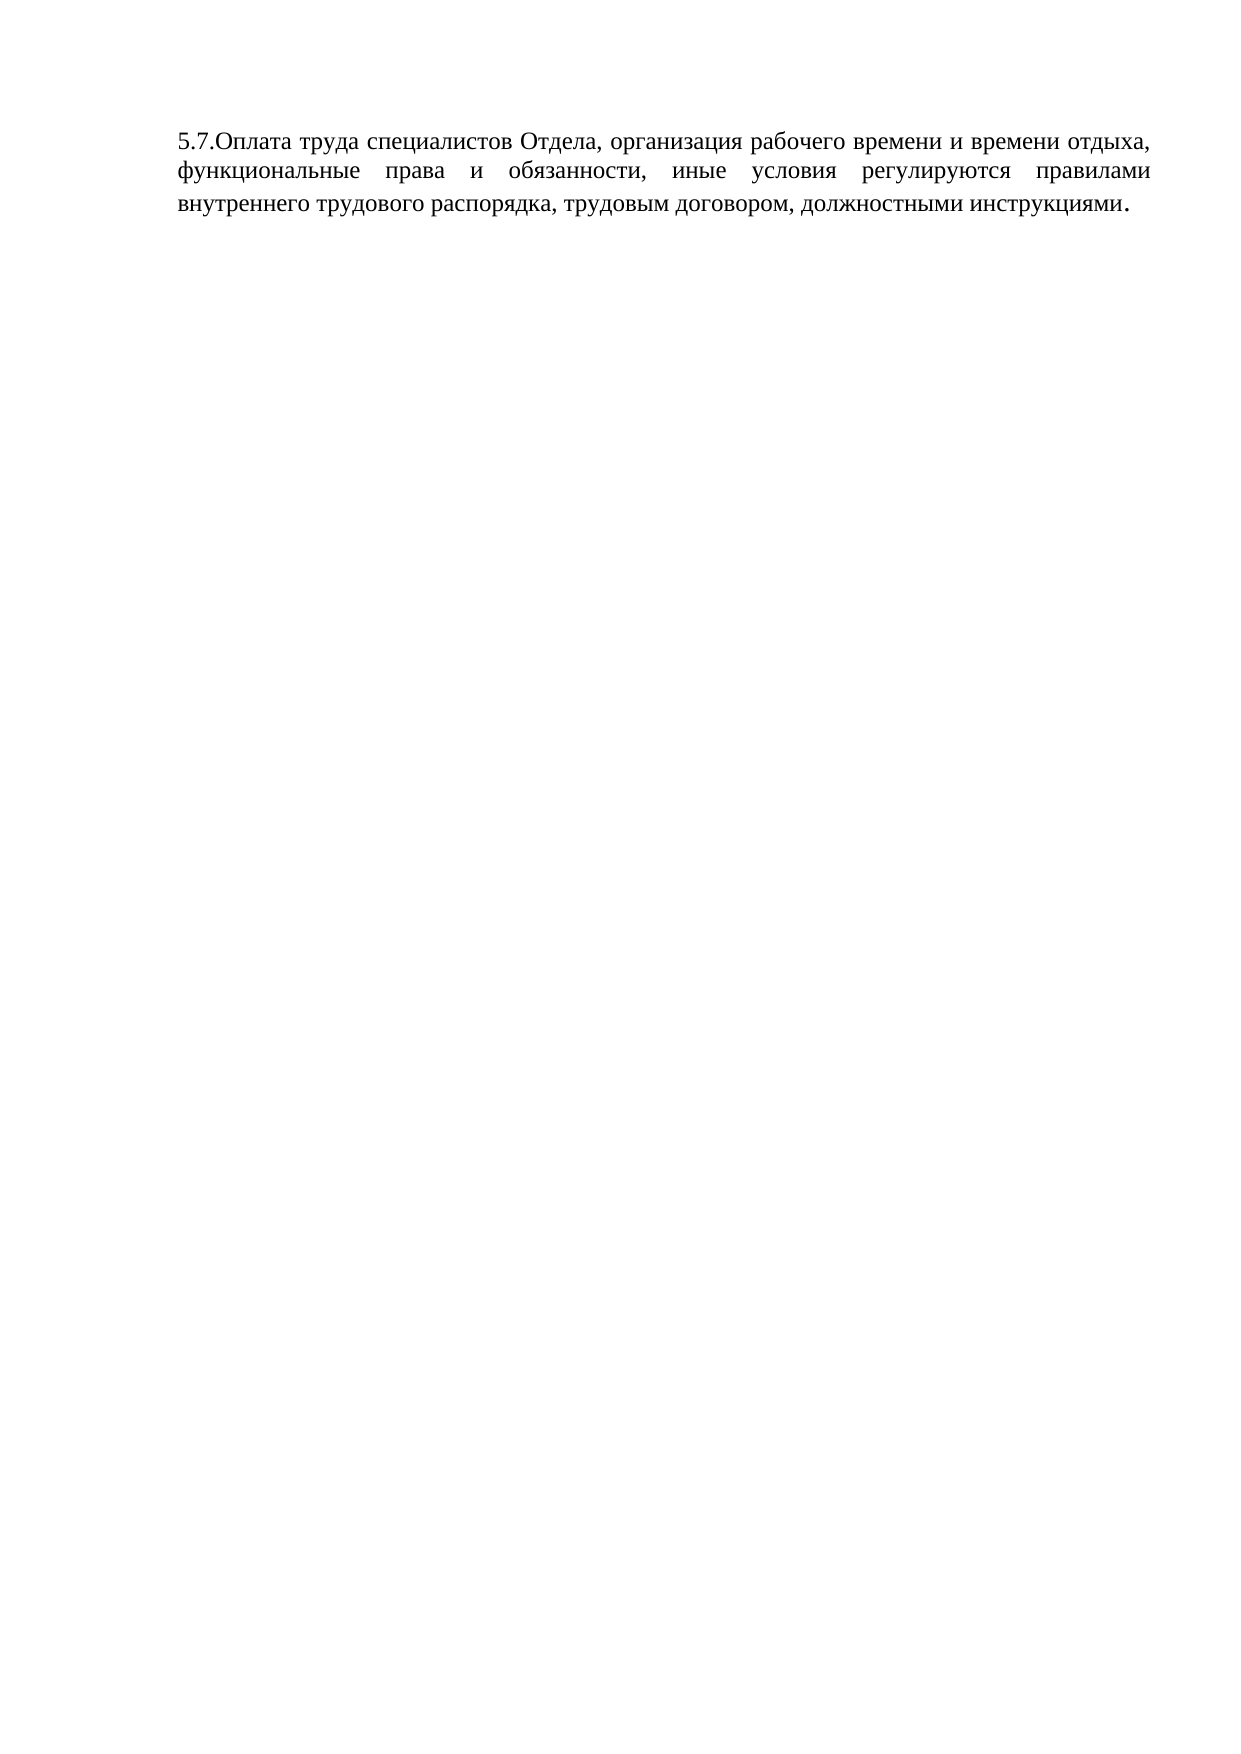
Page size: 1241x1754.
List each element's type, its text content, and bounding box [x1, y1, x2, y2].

text 5.7.Оплата труда специалистов Отдела, организация рабочего времени и времени отдыха, функциональные права и обязанности, иные условия регулируются правилами внутреннего трудового распорядка, трудовым договором, должностными инструкциями. [177, 126, 1152, 217]
